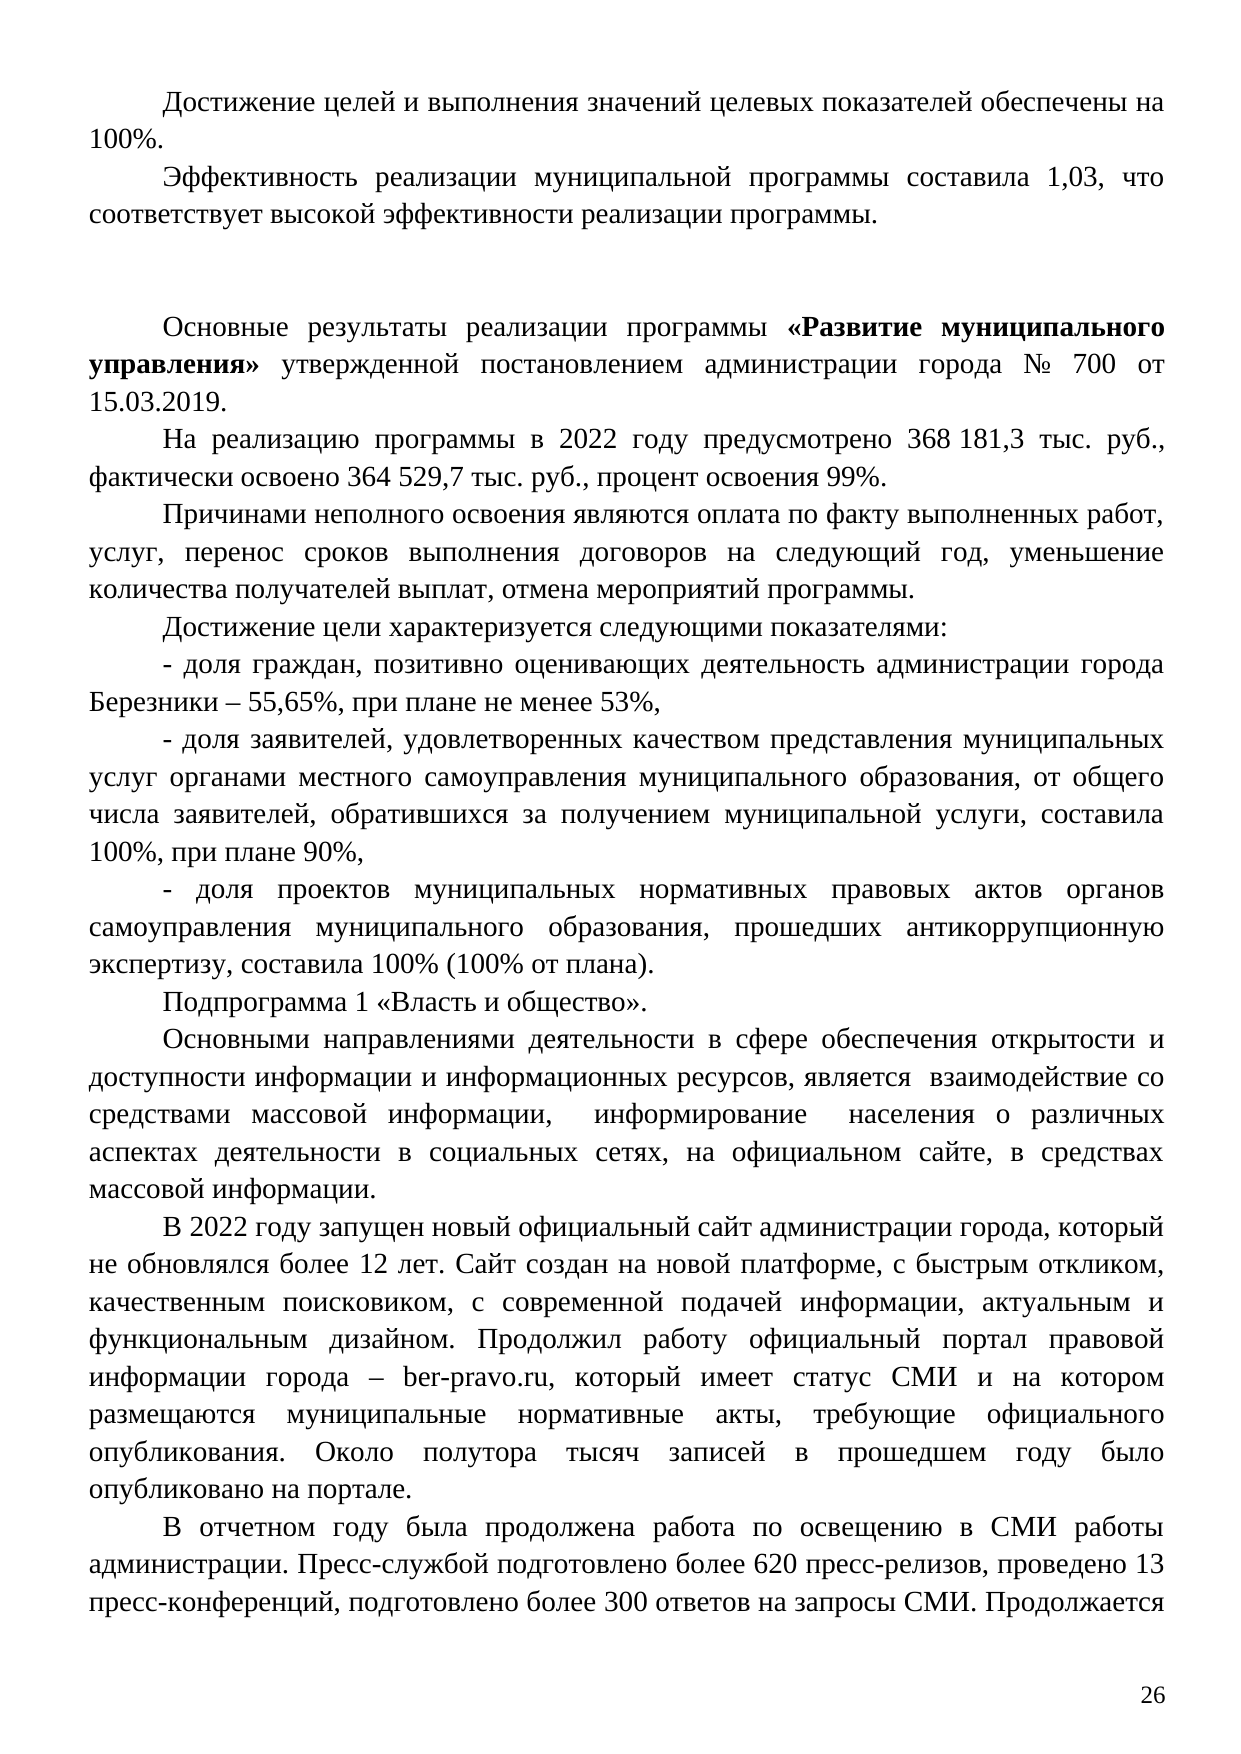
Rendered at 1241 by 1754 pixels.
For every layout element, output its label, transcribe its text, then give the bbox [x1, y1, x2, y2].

text Эффективность реализации муниципальной программы составила 1,03, что соответствует высокой эффективности реализации программы. [89, 156, 1165, 231]
text Основные результаты реализации программы «Развитие муниципального управления» утвержденной постановлением администрации города № 700 от 15.03.2019. [89, 306, 1165, 418]
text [89, 1506, 1165, 1618]
text Достижение цели характеризуется следующими показателями: [89, 606, 1165, 643]
text - доля граждан, позитивно оценивающих деятельность администрации города Березники – 55,65%, при плане не менее 53%, [89, 643, 1165, 718]
text В 2022 году запущен новый официальный сайт администрации города, который не обновлялся более 12 лет. Сайт создан на новой платформе, с быстрым откликом, качественным поисковиком, с современной подачей информации, актуальным и функциональным дизайном. Продолжил работу официальный портал правовой информации города – ber-pravo.ru, который имеет статус СМИ и на котором размещаются муниципальные нормативные акты, требующие официального опубликования. Около полутора тысяч записей в прошедшем году было опубликовано на портале. [89, 1206, 1165, 1506]
text Подпрограмма 1 «Власть и общество». [89, 981, 1165, 1018]
text Достижение целей и выполнения значений целевых показателей обеспечены на 100%. [89, 81, 1165, 156]
text - доля проектов муниципальных нормативных правовых актов органов самоуправления муниципального образования, прошедших антикоррупционную экспертизу, составила 100% (100% от плана). [89, 868, 1165, 981]
text - доля заявителей, удовлетворенных качеством представления муниципальных услуг органами местного самоуправления муниципального образования, от общего числа заявителей, обратившихся за получением муниципальной услуги, составила 100%, при плане 90%, [89, 718, 1165, 868]
text На реализацию программы в 2022 году предусмотрено 368 181,3 тыс. руб., фактически освоено 364 529,7 тыс. руб., процент освоения 99%. [89, 418, 1165, 493]
text Причинами неполного освоения являются оплата по факту выполненных работ, услуг, перенос сроков выполнения договоров на следующий год, уменьшение количества получателей выплат, отмена мероприятий программы. [89, 493, 1165, 606]
text Основными направлениями деятельности в сфере обеспечения открытости и доступности информации и информационных ресурсов, является взаимодействие со средствами массовой информации, информирование населения о различных аспектах деятельности в социальных сетях, на официальном сайте, в средствах массовой информации. [89, 1018, 1165, 1206]
